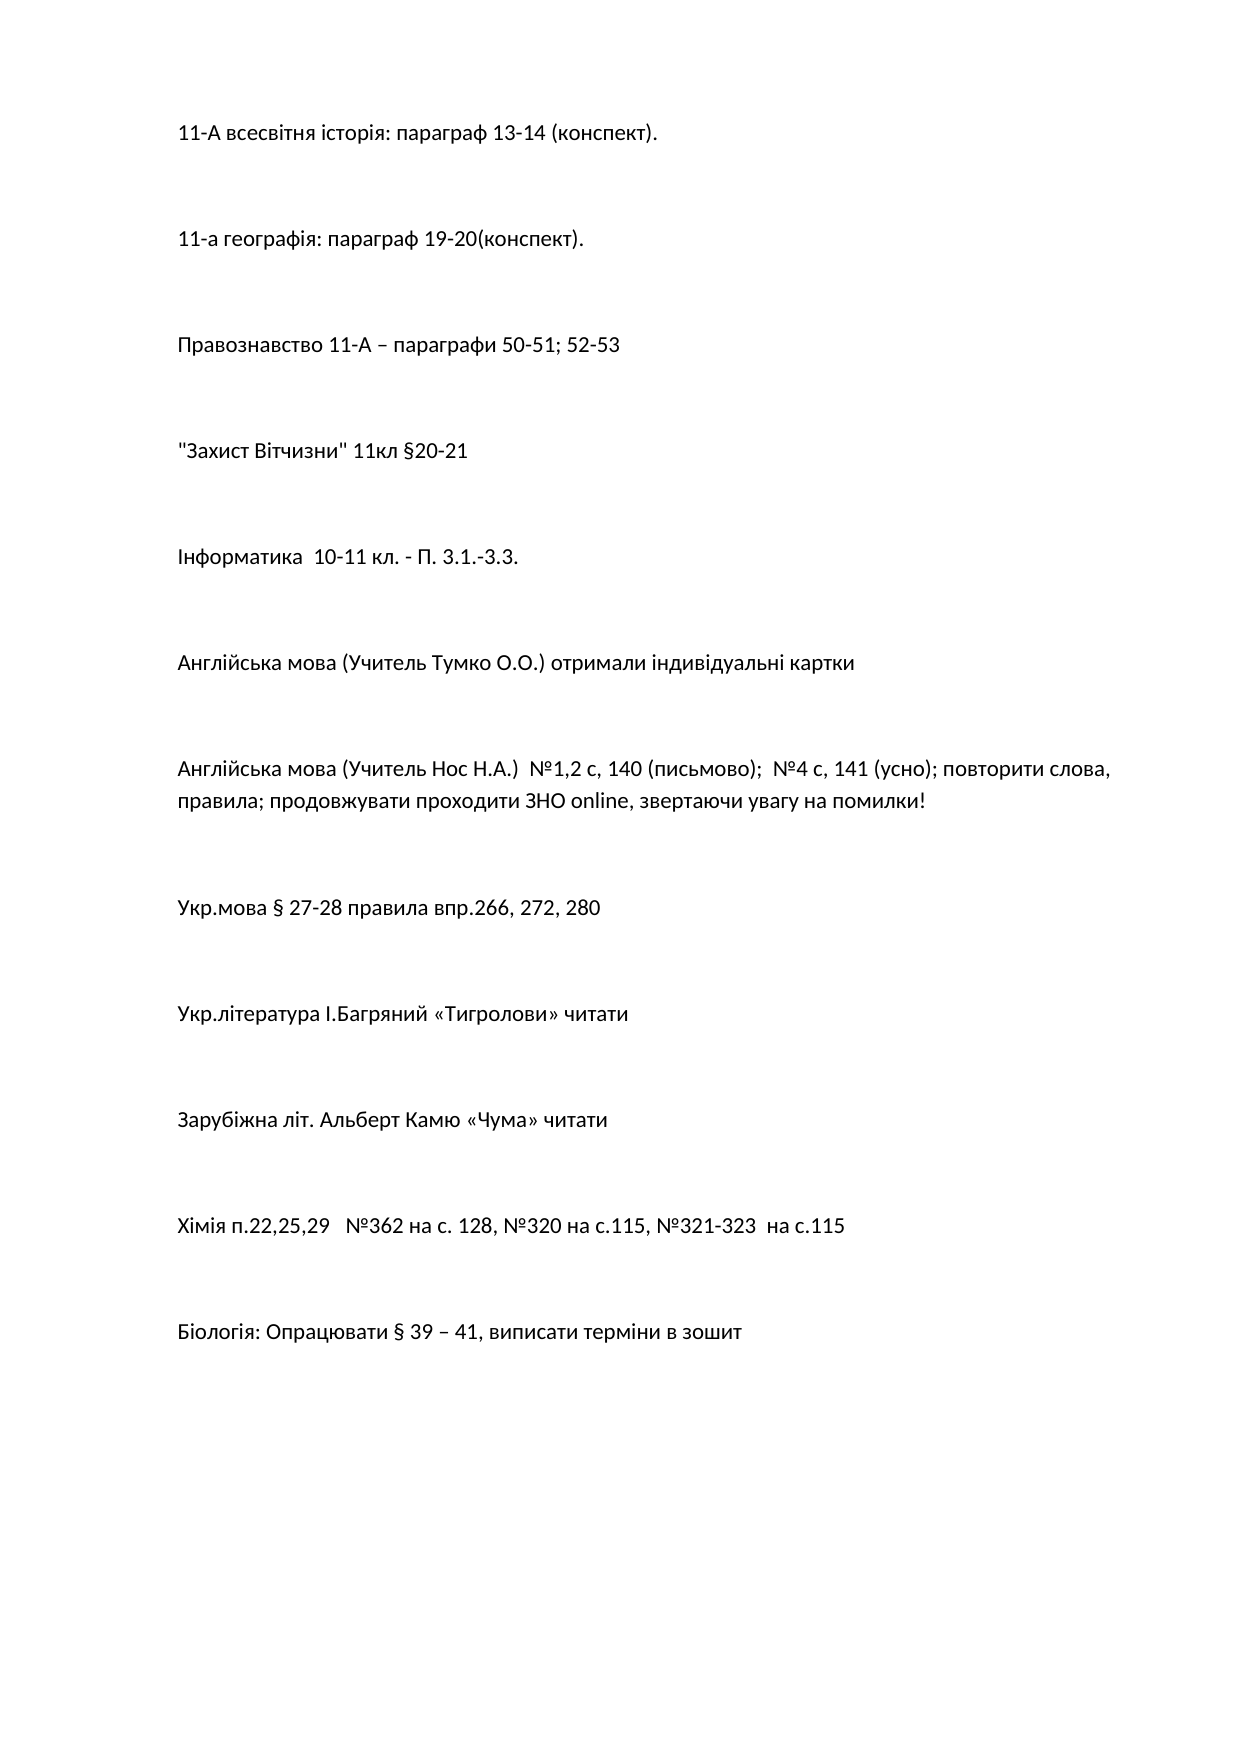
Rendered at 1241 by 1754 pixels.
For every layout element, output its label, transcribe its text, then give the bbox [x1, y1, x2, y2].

text Інформатика 10-11 кл. - П. 3.1.-3.3. [177, 542, 1152, 570]
text Зарубіжна літ. Альберт Камю «Чума» читати [177, 1105, 1152, 1133]
text Укр.література І.Багряний «Тигролови» читати [177, 999, 1152, 1027]
text Укр.мова § 27-28 правила впр.266, 272, 280 [177, 893, 1152, 921]
text Правознавство 11-А – параграфи 50-51; 52-53 [177, 330, 1152, 358]
text 11-А всесвітня історія: параграф 13-14 (конспект). [177, 118, 1152, 146]
text Англійська мова (Учитель Тумко О.О.) отримали iндивiдуальнi картки [177, 648, 1152, 676]
text "Захист Вітчизни" 11кл §20-21 [177, 436, 1152, 464]
text 11-а географія: параграф 19-20(конспект). [177, 224, 1152, 252]
text Хімія п.22,25,29 №362 на с. 128, №320 на с.115, №321-323 на с.115 [177, 1211, 1152, 1239]
text Англійська мова (Учитель Нос Н.А.) №1,2 с, 140 (письмово); №4 с, 141 (усно); повторити слова, правила; продовжувати проходити ЗНО online, звертаючи увагу на помилки! [177, 754, 1152, 814]
text Біологія: Опрацювати § 39 – 41, виписати терміни в зошит [177, 1317, 1152, 1345]
